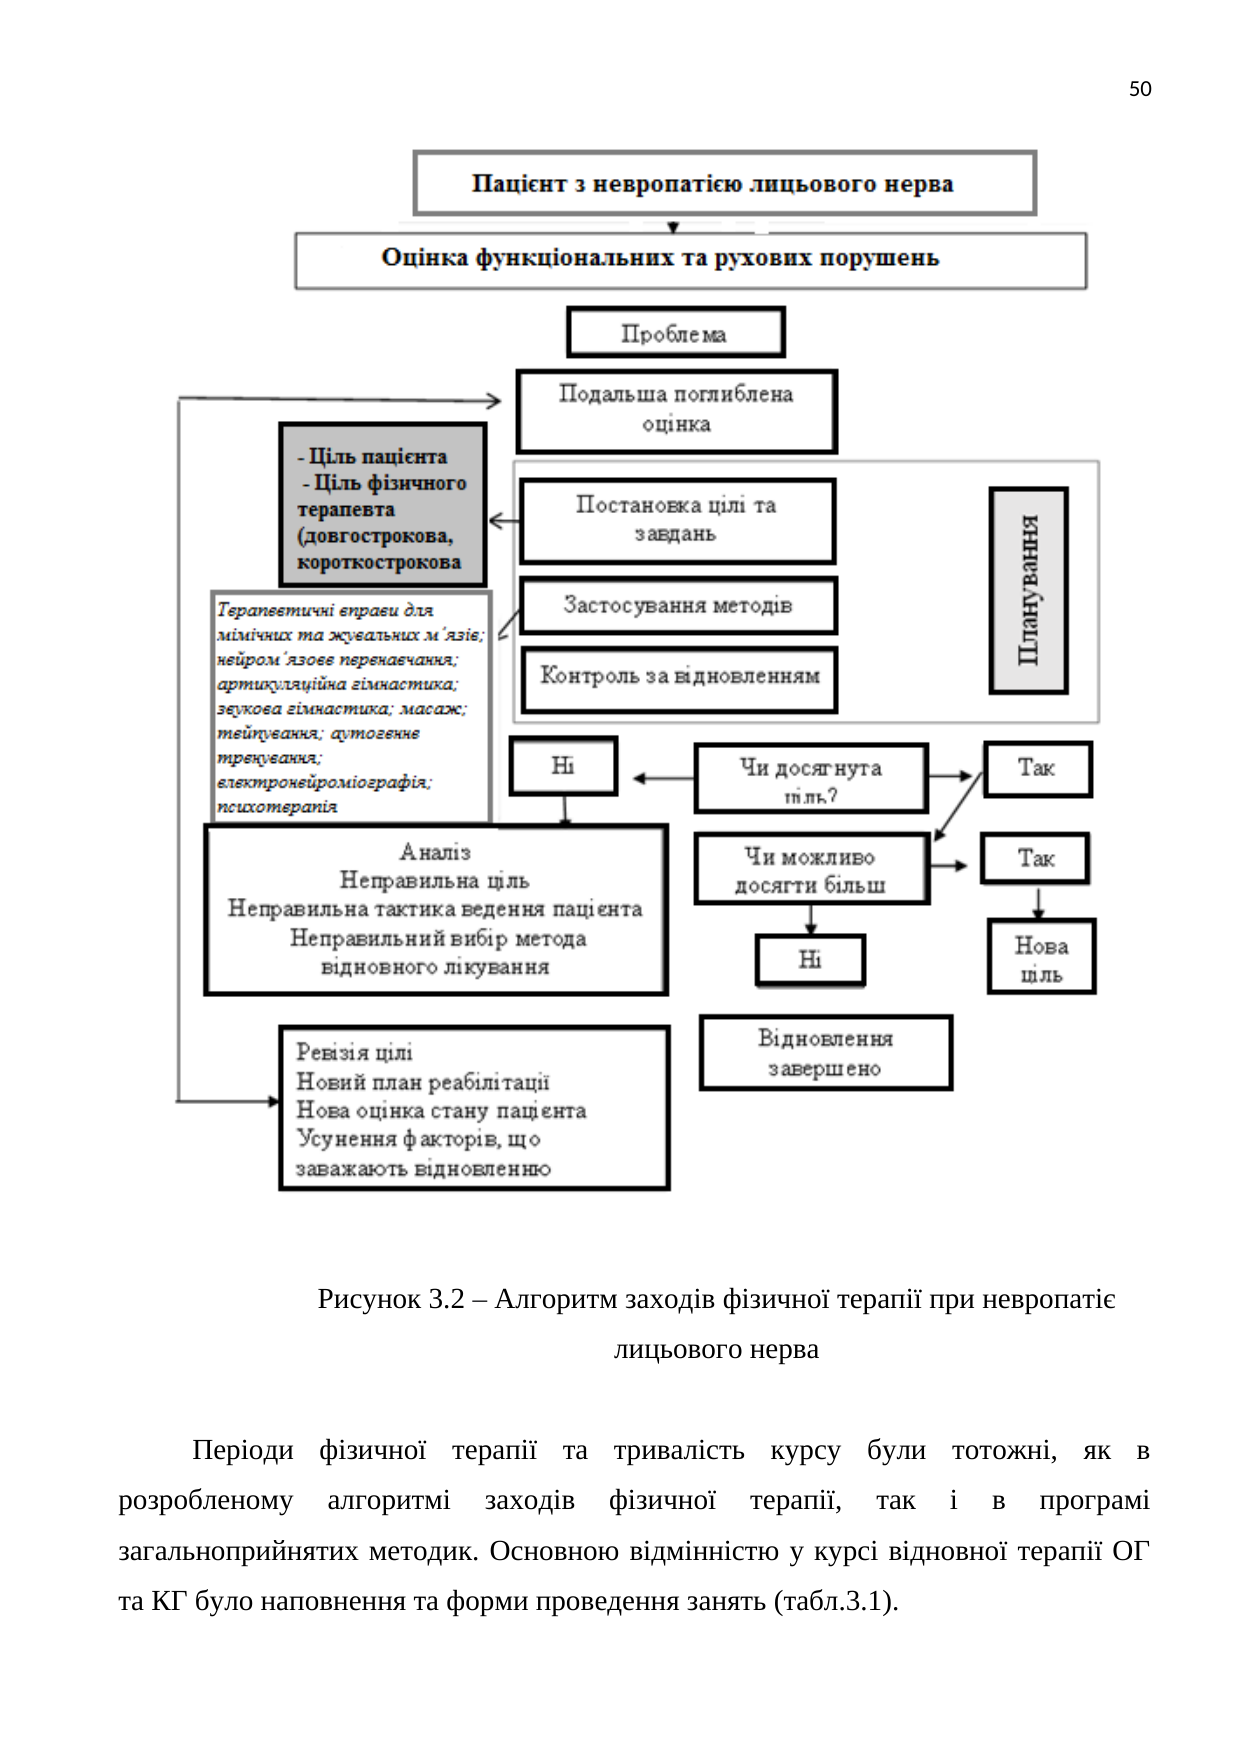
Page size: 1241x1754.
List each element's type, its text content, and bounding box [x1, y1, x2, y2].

list Рисунок 3.2 – Алгоритм заходів фізичної терапії при невропатіє лицьового нерва [282, 1281, 1152, 1365]
list Періоди фізичної терапії та тривалість курсу були тотожні, як в розробленому алгоритмі заходів фізичної терапії, так і в програмі загальноприйнятих методик. Основною відмінністю у курсі відновної терапії ОГ та КГ було наповнення та форми проведення занять (табл.3.1). [118, 1432, 1152, 1616]
picture [118, 129, 1209, 1267]
